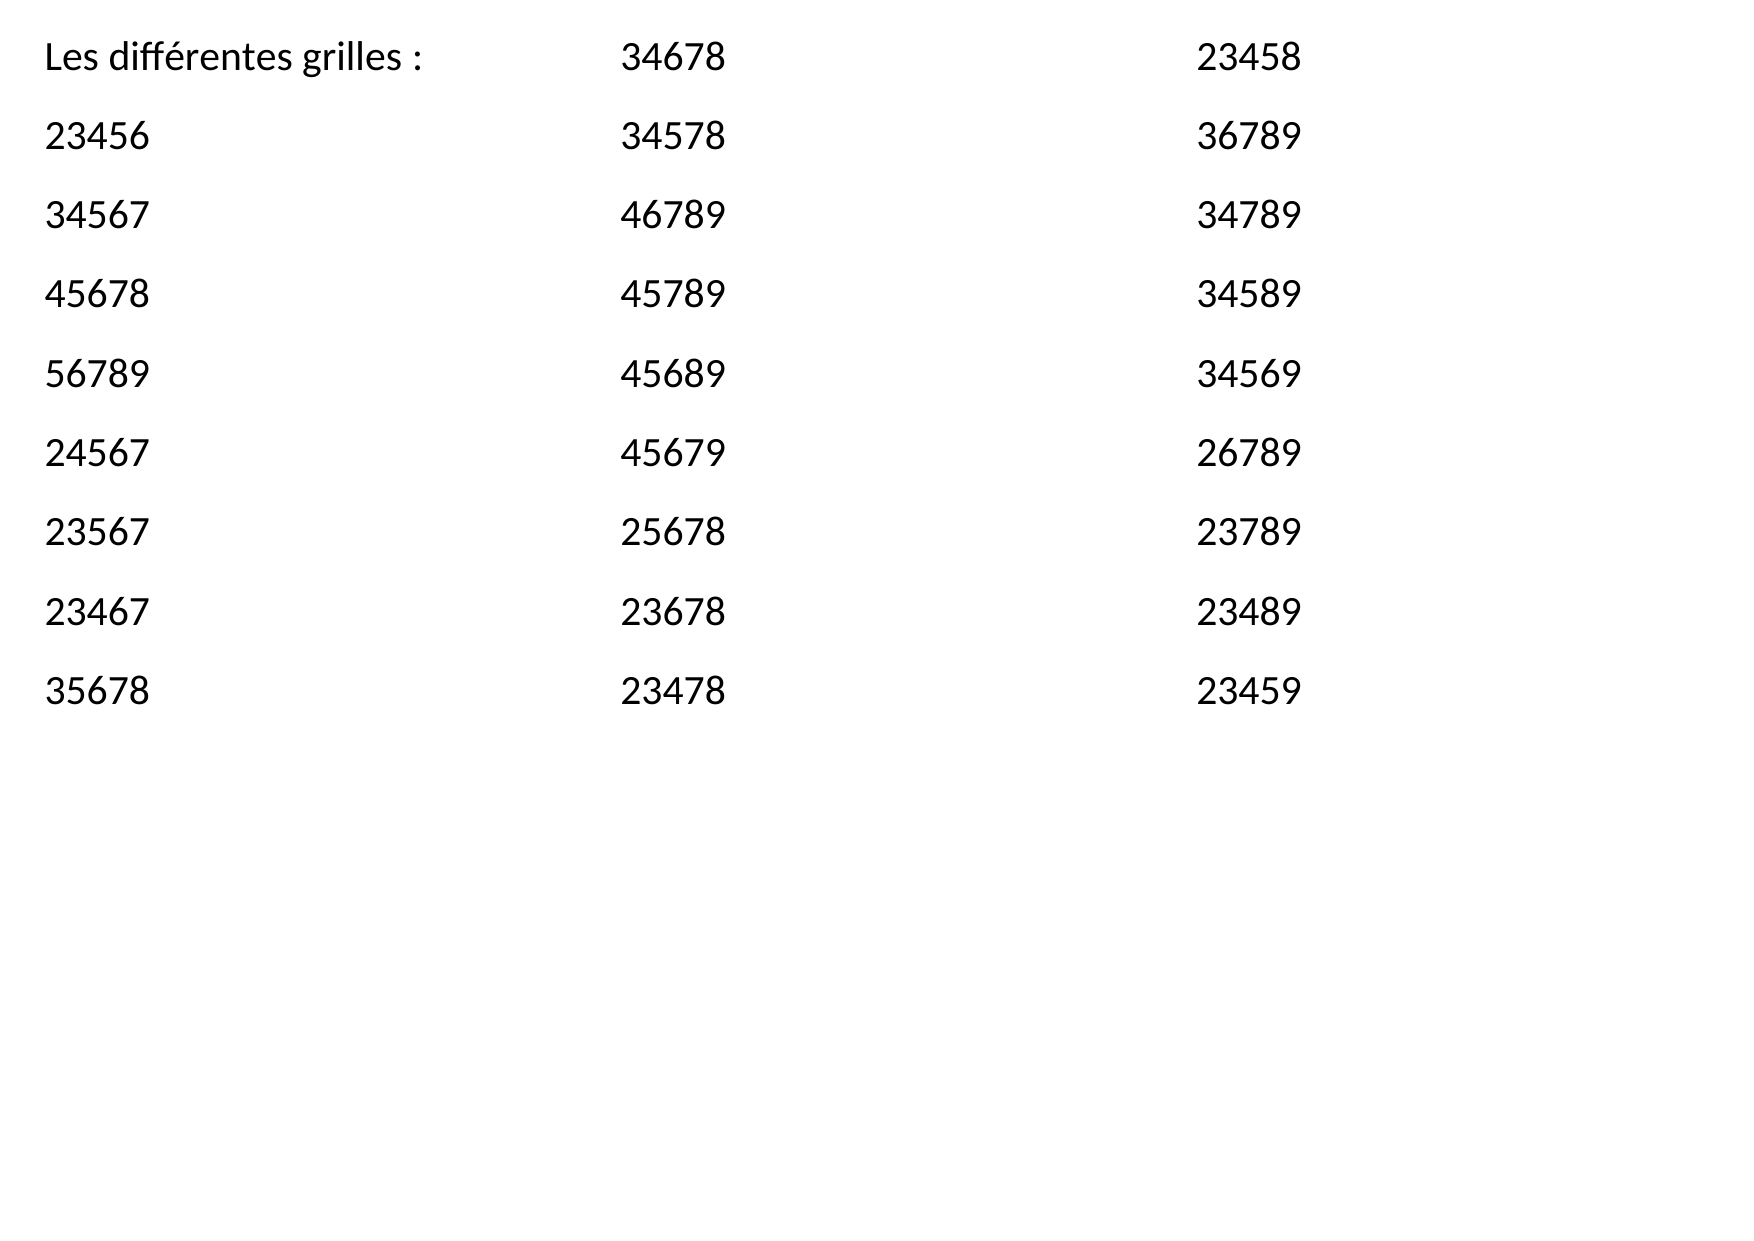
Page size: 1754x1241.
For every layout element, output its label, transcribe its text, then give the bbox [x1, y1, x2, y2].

text 23478 [620, 664, 1122, 714]
text 34678 [620, 29, 1122, 80]
text 45789 [620, 267, 1122, 318]
text 34578 [620, 109, 1122, 160]
text 34589 [1196, 267, 1698, 318]
text 23678 [620, 584, 1122, 635]
text 45689 [620, 347, 1122, 397]
text 23459 [1196, 664, 1698, 714]
text 45679 [620, 426, 1122, 477]
text 45678 [44, 267, 546, 318]
text 23789 [1196, 505, 1698, 556]
text Les différentes grilles : [44, 29, 546, 80]
text 34567 [44, 188, 546, 239]
text 24567 [44, 426, 546, 477]
text 46789 [620, 188, 1122, 239]
text 56789 [44, 347, 546, 397]
text 26789 [1196, 426, 1698, 477]
text 25678 [620, 505, 1122, 556]
text 34569 [1196, 347, 1698, 397]
text 23467 [44, 584, 546, 635]
text 23458 [1196, 29, 1698, 80]
text 35678 [44, 664, 546, 714]
text 36789 [1196, 109, 1698, 160]
text 23489 [1196, 584, 1698, 635]
text 23567 [44, 505, 546, 556]
text 34789 [1196, 188, 1698, 239]
text 23456 [44, 109, 546, 160]
